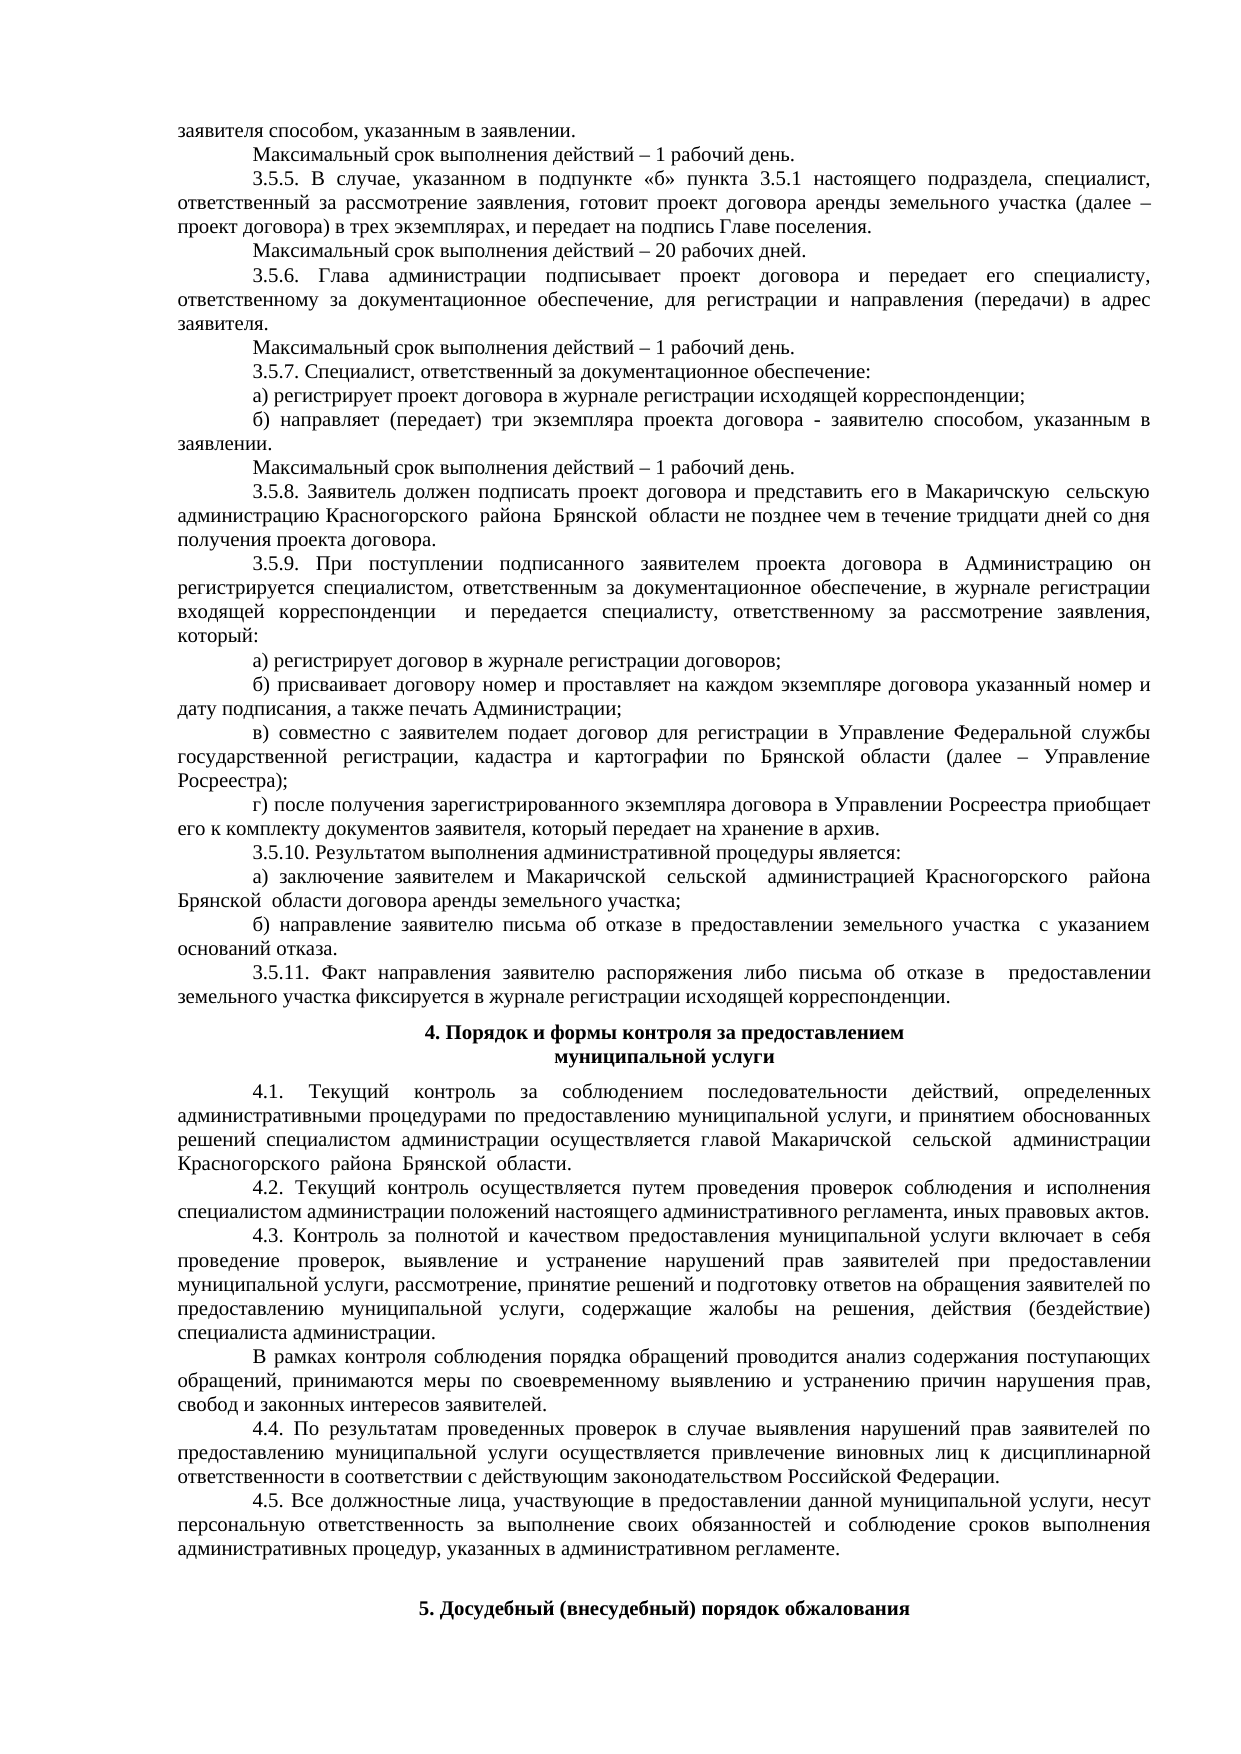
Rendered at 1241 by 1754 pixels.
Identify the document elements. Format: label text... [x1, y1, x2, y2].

text б) направление заявителю письма об отказе в предоставлении земельного участка с указанием оснований отказа. [177, 912, 1152, 960]
text а) заключение заявителем и Макаричской сельской администрацией Красногорского района Брянской области договора аренды земельного участка; [177, 864, 1152, 912]
text 3.5.10. Результатом выполнения административной процедуры является: [177, 840, 1152, 864]
text Максимальный срок выполнения действий – 1 рабочий день. [177, 335, 1152, 359]
text 3.5.9. При поступлении подписанного заявителем проекта договора в Администрацию он регистрируется специалистом, ответственным за документационное обеспечение, в журнале регистрации входящей корреспонденции и передается специалисту, ответственному за рассмотрение заявления, который: [177, 551, 1152, 647]
text а) регистрирует договор в журнале регистрации договоров; [177, 647, 1152, 672]
text 4.2. Текущий контроль осуществляется путем проведения проверок соблюдения и исполнения специалистом администрации положений настоящего административного регламента, иных правовых актов. [177, 1175, 1152, 1223]
text в) совместно с заявителем подает договор для регистрации в Управление Федеральной службы государственной регистрации, кадастра и картографии по Брянской области (далее – Управление Росреестра); [177, 720, 1152, 792]
text а) регистрирует проект договора в журнале регистрации исходящей корреспонденции; [177, 383, 1152, 407]
text 4.5. Все должностные лица, участвующие в предоставлении данной муниципальной услуги, несут персональную ответственность за выполнение своих обязанностей и соблюдение сроков выполнения административных процедур, указанных в административном регламенте. [177, 1488, 1152, 1560]
text 4.4. По результатам проведенных проверок в случае выявления нарушений прав заявителей по предоставлению муниципальной услуги осуществляется привлечение виновных лиц к дисциплинарной ответственности в соответствии с действующим законодательством Российской Федерации. [177, 1416, 1152, 1488]
text г) после получения зарегистрированного экземпляра договора в Управлении Росреестра приобщает его к комплекту документов заявителя, который передает на хранение в архив. [177, 792, 1152, 840]
text 3.5.5. В случае, указанном в подпункте «б» пункта 3.5.1 настоящего подраздела, специалист, ответственный за рассмотрение заявления, готовит проект договора аренды земельного участка (далее – проект договора) в трех экземплярах, и передает на подпись Главе поселения. [177, 166, 1152, 238]
text 3.5.6. Глава администрации подписывает проект договора и передает его специалисту, ответственному за документационное обеспечение, для регистрации и направления (передачи) в адрес заявителя. [177, 262, 1152, 335]
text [177, 118, 1152, 142]
text Максимальный срок выполнения действий – 1 рабочий день. [177, 455, 1152, 479]
text Максимальный срок выполнения действий – 1 рабочий день. [177, 142, 1152, 166]
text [177, 1596, 1152, 1620]
text 4.3. Контроль за полнотой и качеством предоставления муниципальной услуги включает в себя проведение проверок, выявление и устранение нарушений прав заявителей при предоставлении муниципальной услуги, рассмотрение, принятие решений и подготовку ответов на обращения заявителей по предоставлению муниципальной услуги, содержащие жалобы на решения, действия (бездействие) специалиста администрации. [177, 1223, 1152, 1344]
text 3.5.8. Заявитель должен подписать проект договора и представить его в Макаричскую сельскую администрацию Красногорского района Брянской области не позднее чем в течение тридцати дней со дня получения проекта договора. [177, 479, 1152, 551]
text 4. Порядок и формы контроля за предоставлением муниципальной услуги [177, 1020, 1152, 1068]
text В рамках контроля соблюдения порядка обращений проводится анализ содержания поступающих обращений, принимаются меры по своевременному выявлению и устранению причин нарушения прав, свобод и законных интересов заявителей. [177, 1344, 1152, 1416]
text 4.1. Текущий контроль за соблюдением последовательности действий, определенных административными процедурами по предоставлению муниципальной услуги, и принятием обоснованных решений специалистом администрации осуществляется главой Макаричской сельской администрации Красногорского района Брянской области. [177, 1079, 1152, 1175]
text б) направляет (передает) три экземпляра проекта договора - заявителю способом, указанным в заявлении. [177, 407, 1152, 455]
text 3.5.11. Факт направления заявителю распоряжения либо письма об отказе в предоставлении земельного участка фиксируется в журнале регистрации исходящей корреспонденции. [177, 960, 1152, 1008]
text 3.5.7. Специалист, ответственный за документационное обеспечение: [177, 359, 1152, 383]
text Максимальный срок выполнения действий – 20 рабочих дней. [177, 238, 1152, 262]
text б) присваивает договору номер и проставляет на каждом экземпляре договора указанный номер и дату подписания, а также печать Администрации; [177, 672, 1152, 720]
